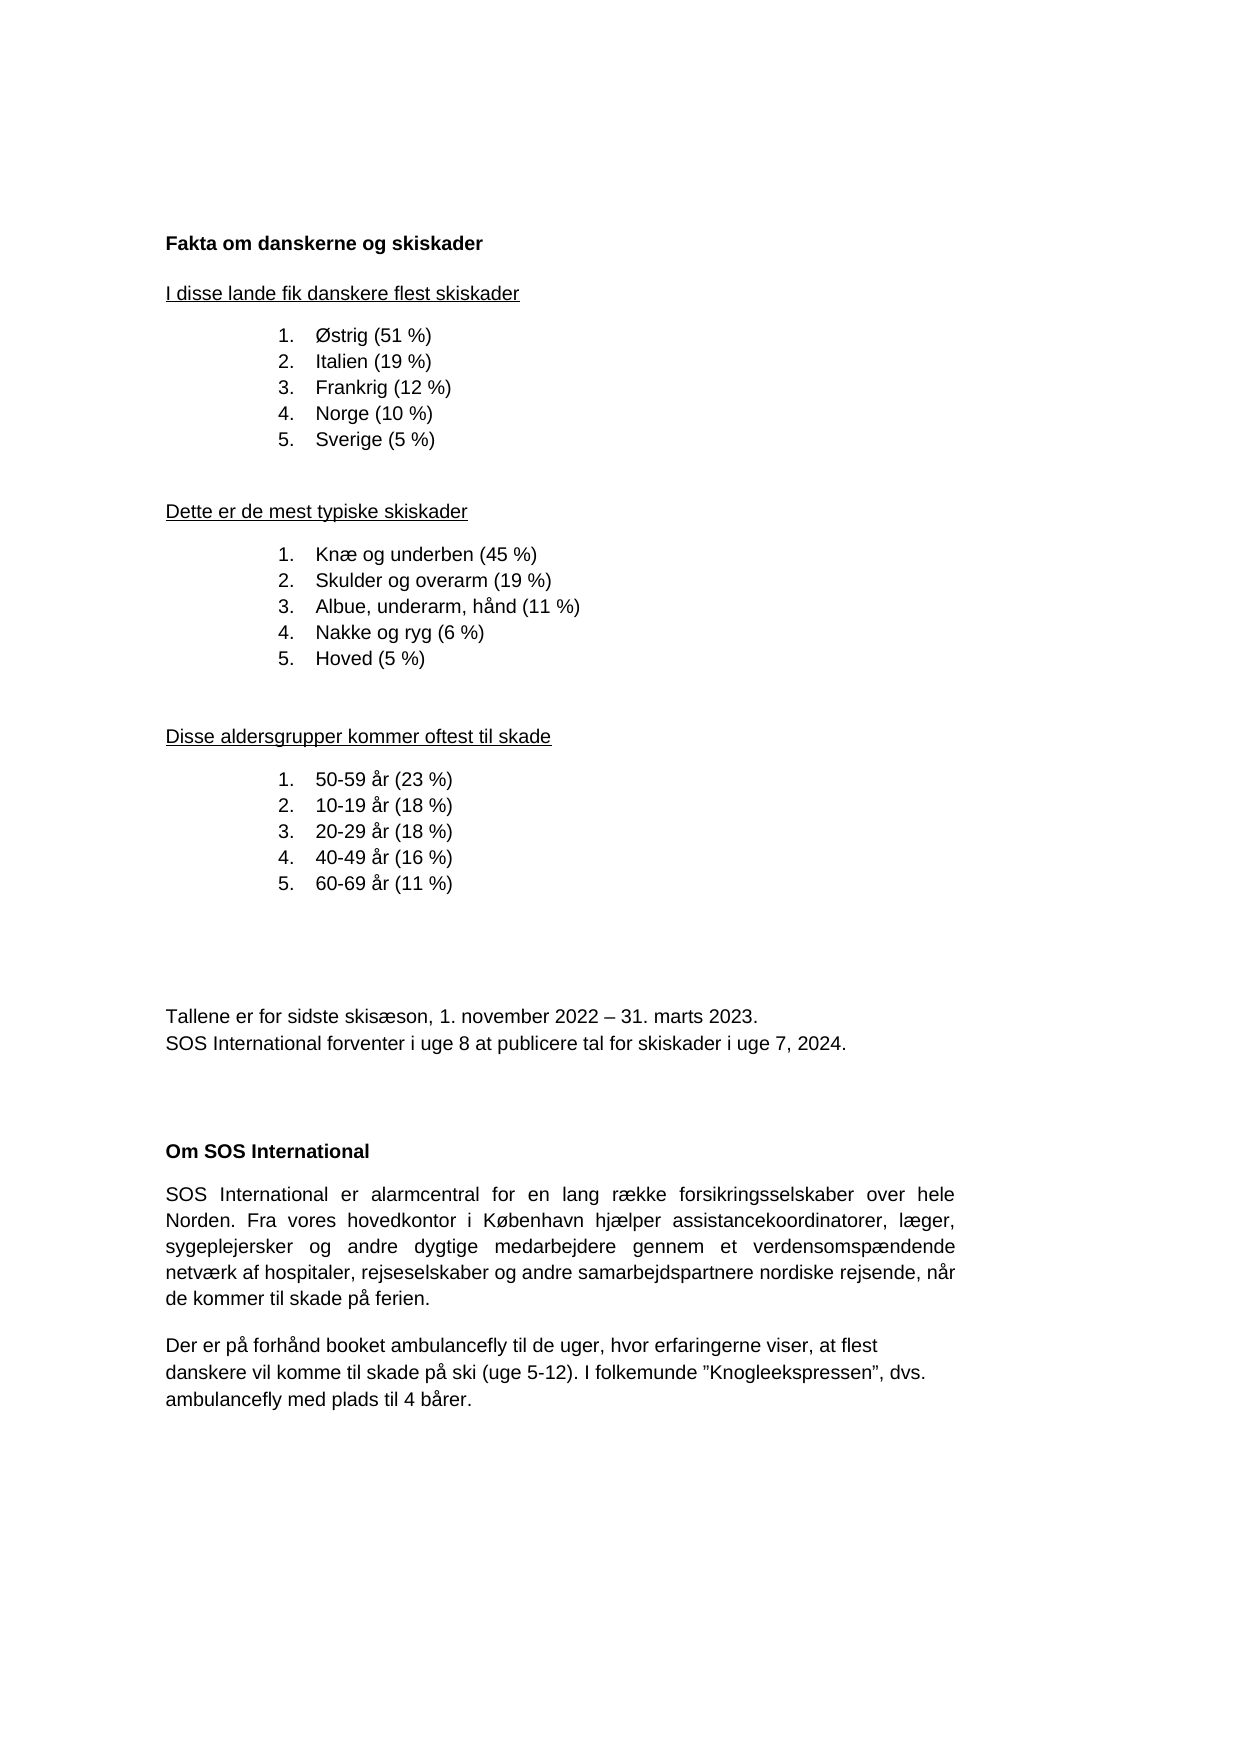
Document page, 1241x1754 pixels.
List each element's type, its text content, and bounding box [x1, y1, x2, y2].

list 40-49 år (16 %) [278, 846, 957, 869]
list Norge (10 %) [278, 402, 957, 425]
text SOS International er alarmcentral for en lang række forsikringsselskaber over hele Norden. Fra vores hovedkontor i København hjælper assistancekoordinatorer, læger, sygeplejersker og andre dygtige medarbejdere gennem et verdensomspændende netværk af hospitaler, rejseselskaber og andre samarbejdspartnere nordiske rejsende, når de kommer til skade på ferien. [165, 1182, 957, 1309]
text Fakta om danskerne og skiskader [165, 227, 957, 254]
list Skulder og overarm (19 %) [278, 569, 957, 592]
list 20-29 år (18 %) [278, 820, 957, 843]
list Nakke og ryg (6 %) [278, 621, 957, 644]
list Knæ og underben (45 %) [278, 543, 957, 566]
list 50-59 år (23 %) [278, 768, 957, 791]
text Der er på forhånd booket ambulancefly til de uger, hvor erfaringerne viser, at flest danskere vil komme til skade på ski (uge 5-12). I folkemunde ”Knogleekspressen”, dvs. ambulancefly med plads til 4 bårer. [165, 1329, 957, 1411]
list Italien (19 %) [278, 350, 957, 373]
list 10-19 år (18 %) [278, 794, 957, 817]
list Frankrig (12 %) [278, 376, 957, 399]
text Dette er de mest typiske skiskader [165, 500, 957, 523]
list 60-69 år (11 %) [278, 872, 957, 895]
text SOS International forventer i uge 8 at publicere tal for skiskader i uge 7, 2024. [165, 1027, 957, 1054]
text Disse aldersgrupper kommer oftest til skade [165, 725, 957, 748]
text Om SOS International [165, 1140, 957, 1162]
list Østrig (51 %) [278, 324, 957, 347]
text Tallene er for sidste skisæson, 1. november 2022 – 31. marts 2023. [165, 1000, 957, 1027]
text I disse lande fik danskere flest skiskader [165, 281, 957, 304]
list Sverige (5 %) [278, 428, 957, 451]
list Hoved (5 %) [278, 647, 957, 670]
list Albue, underarm, hånd (11 %) [278, 595, 957, 618]
